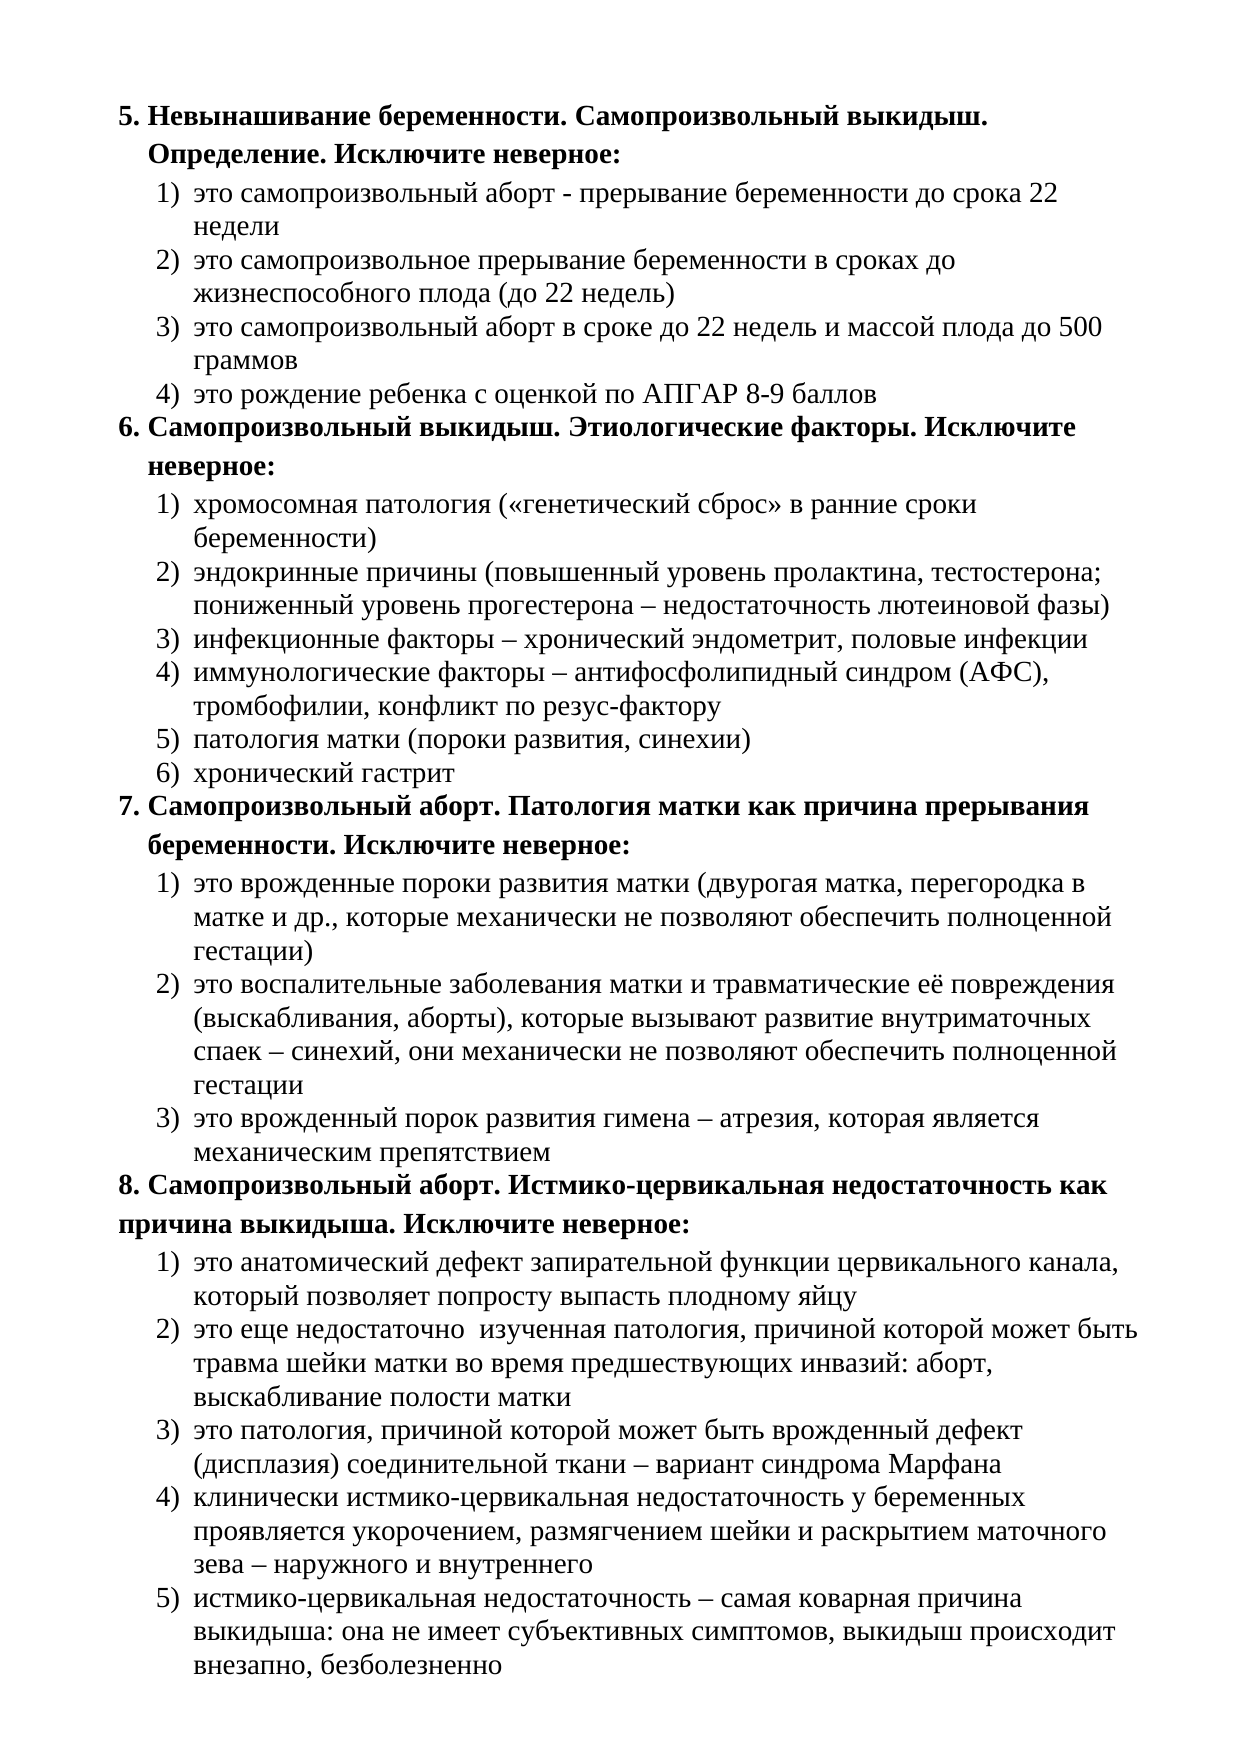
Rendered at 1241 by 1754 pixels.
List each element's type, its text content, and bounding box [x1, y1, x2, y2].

list хронический гастрит [156, 755, 1152, 788]
list это самопроизвольный аборт - прерывание беременности до срока 22 недели [156, 175, 1152, 242]
list истмико-цервикальная недостаточность – самая коварная причина выкидыша: она не имеет субъективных симптомов, выкидыш происходит внезапно, безболезненно [156, 1580, 1152, 1681]
list это самопроизвольный аборт в сроке до 22 недель и массой плода до 500 граммов [156, 309, 1152, 376]
list клинически истмико-цервикальная недостаточность у беременных проявляется укорочением, размягчением шейки и раскрытием маточного зева – наружного и внутреннего [156, 1479, 1152, 1580]
list патология матки (пороки развития, синехии) [156, 721, 1152, 755]
list это рождение ребенка с оценкой по АПГАР 8-9 баллов [156, 376, 1152, 409]
list инфекционные факторы – хронический эндометрит, половые инфекции [156, 621, 1152, 654]
list это самопроизвольное прерывание беременности в сроках до жизнеспособного плода (до 22 недель) [156, 242, 1152, 309]
text неверное: [118, 448, 1152, 482]
list эндокринные причины (повышенный уровень пролактина, тестостерона; пониженный уровень прогестерона – недостаточность лютеиновой фазы) [156, 554, 1152, 621]
list это врожденный порок развития гимена – атрезия, которая является механическим препятствием [156, 1100, 1152, 1167]
list это воспалительные заболевания матки и травматические её повреждения (выскабливания, аборты), которые вызывают развитие внутриматочных спаек – синехий, они механически не позволяют обеспечить полноценной гестации [156, 966, 1152, 1100]
text 6. Самопроизвольный выкидыш. Этиологические факторы. Исключите [118, 409, 1152, 443]
list это патология, причиной которой может быть врожденный дефект (дисплазия) соединительной ткани – вариант синдрома Марфана [156, 1412, 1152, 1479]
list хромосомная патология («генетический сброс» в ранние сроки беременности) [156, 487, 1152, 554]
list иммунологические факторы – антифосфолипидный синдром (АФС), тромбофилии, конфликт по резус-фактору [156, 654, 1152, 721]
list это врожденные пороки развития матки (двурогая матка, перегородка в матке и др., которые механически не позволяют обеспечить полноценной гестации) [156, 866, 1152, 966]
list это анатомический дефект запирательной функции цервикального канала, который позволяет попросту выпасть плодному яйцу [156, 1244, 1152, 1312]
text беременности. Исключите неверное: [118, 827, 1152, 861]
text Определение. Исключите неверное: [118, 136, 1152, 170]
text 5. Невынашивание беременности. Самопроизвольный выкидыш. [118, 98, 1152, 131]
text 7. Самопроизвольный аборт. Патология матки как причина прерывания [118, 788, 1152, 822]
text 8. Самопроизвольный аборт. Истмико-цервикальная недостаточность как причина выкидыша. Исключите неверное: [118, 1167, 1152, 1239]
list это еще недостаточно изученная патология, причиной которой может быть травма шейки матки во время предшествующих инвазий: аборт, выскабливание полости матки [156, 1312, 1152, 1412]
